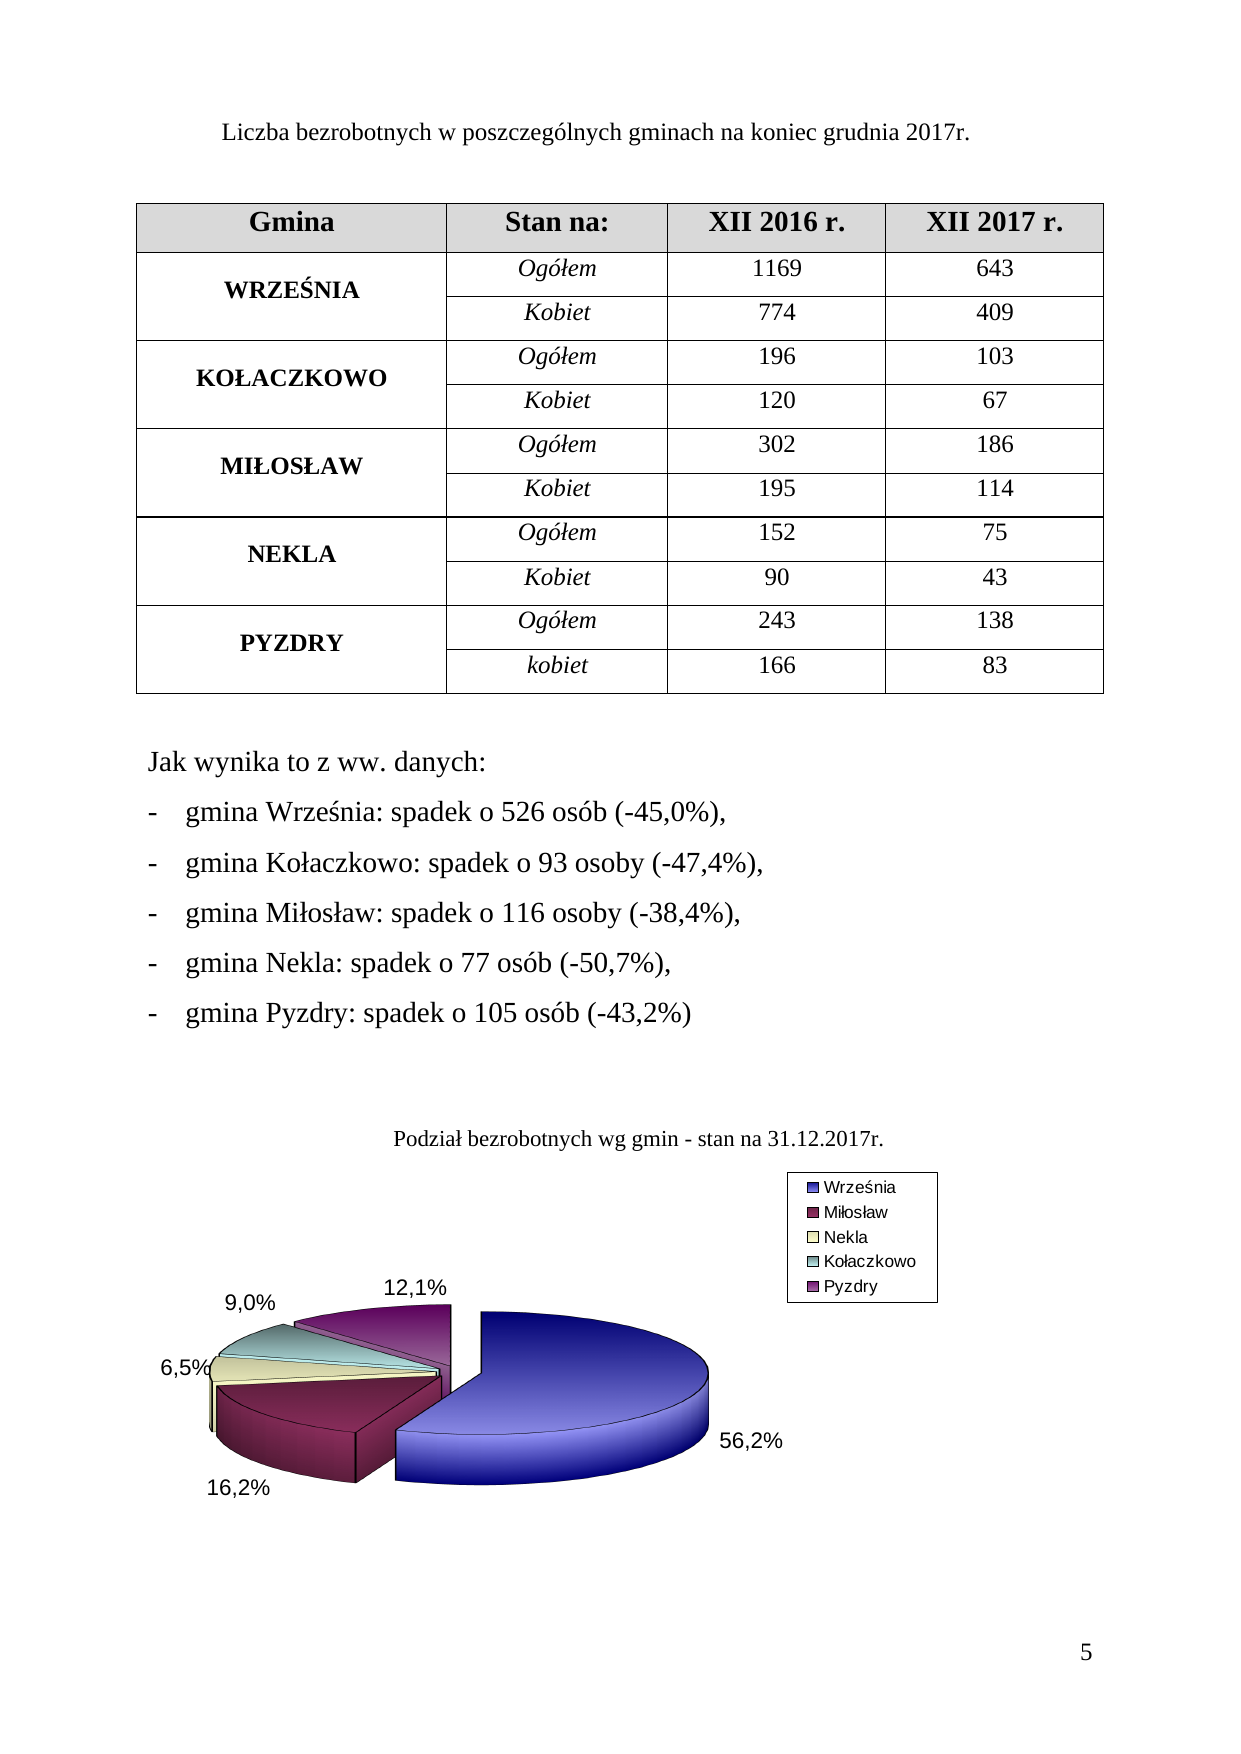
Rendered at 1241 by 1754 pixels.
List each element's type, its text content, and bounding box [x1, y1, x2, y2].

table_header XII 2016 r. [668, 204, 885, 252]
list gmina Kołaczkowo: spadek o 93 osoby (-47,4%), [148, 845, 1092, 878]
table_cell kobiet [447, 650, 667, 693]
table_cell KOŁACZKOWO [137, 341, 446, 428]
text Podział bezrobotnych wg gmin - stan na 31.12.2017r. [185, 1125, 1092, 1151]
table_cell 243 [668, 606, 885, 649]
table_cell 103 [886, 341, 1103, 384]
table_cell 1169 [668, 253, 885, 296]
table_cell Ogółem [447, 253, 667, 296]
table_cell WRZEŚNIA [137, 253, 446, 340]
table_cell 643 [886, 253, 1103, 296]
table_cell Kobiet [447, 297, 667, 340]
table_cell Ogółem [447, 429, 667, 472]
table_header Stan na: [447, 204, 667, 252]
table_cell 75 [886, 518, 1103, 561]
table_cell 90 [668, 562, 885, 604]
table_cell Kobiet [447, 562, 667, 604]
table_cell 152 [668, 518, 885, 561]
table_cell 409 [886, 297, 1103, 340]
table_cell 43 [886, 562, 1103, 604]
table_cell 138 [886, 606, 1103, 649]
table_cell NEKLA [137, 518, 446, 604]
table_cell Kobiet [447, 474, 667, 516]
list gmina Nekla: spadek o 77 osób (-50,7%), [148, 945, 1092, 979]
table_cell 114 [886, 474, 1103, 516]
table_cell 196 [668, 341, 885, 384]
table_cell 195 [668, 474, 885, 516]
text Liczba bezrobotnych w poszczególnych gminach na koniec grudnia 2017r. [148, 117, 1092, 146]
list gmina Miłosław: spadek o 116 osoby (-38,4%), [148, 895, 1092, 928]
table_cell 186 [886, 429, 1103, 472]
table_cell Ogółem [447, 341, 667, 384]
table_cell Kobiet [447, 385, 667, 428]
table_cell PYZDRY [137, 606, 446, 693]
table_cell 120 [668, 385, 885, 428]
table_cell 166 [668, 650, 885, 693]
table_cell 83 [886, 650, 1103, 693]
table_header XII 2017 r. [886, 204, 1103, 252]
list gmina Pyzdry: spadek o 105 osób (-43,2%) [148, 996, 1092, 1029]
table_cell Ogółem [447, 518, 667, 561]
table_cell 302 [668, 429, 885, 472]
table_cell Ogółem [447, 606, 667, 649]
table_header Gmina [137, 204, 446, 252]
table_cell 67 [886, 385, 1103, 428]
table_cell 774 [668, 297, 885, 340]
text Jak wynika to z ww. danych: [148, 744, 1092, 778]
table_cell MIŁOSŁAW [137, 429, 446, 516]
list gmina Września: spadek o 526 osób (-45,0%), [148, 794, 1092, 828]
